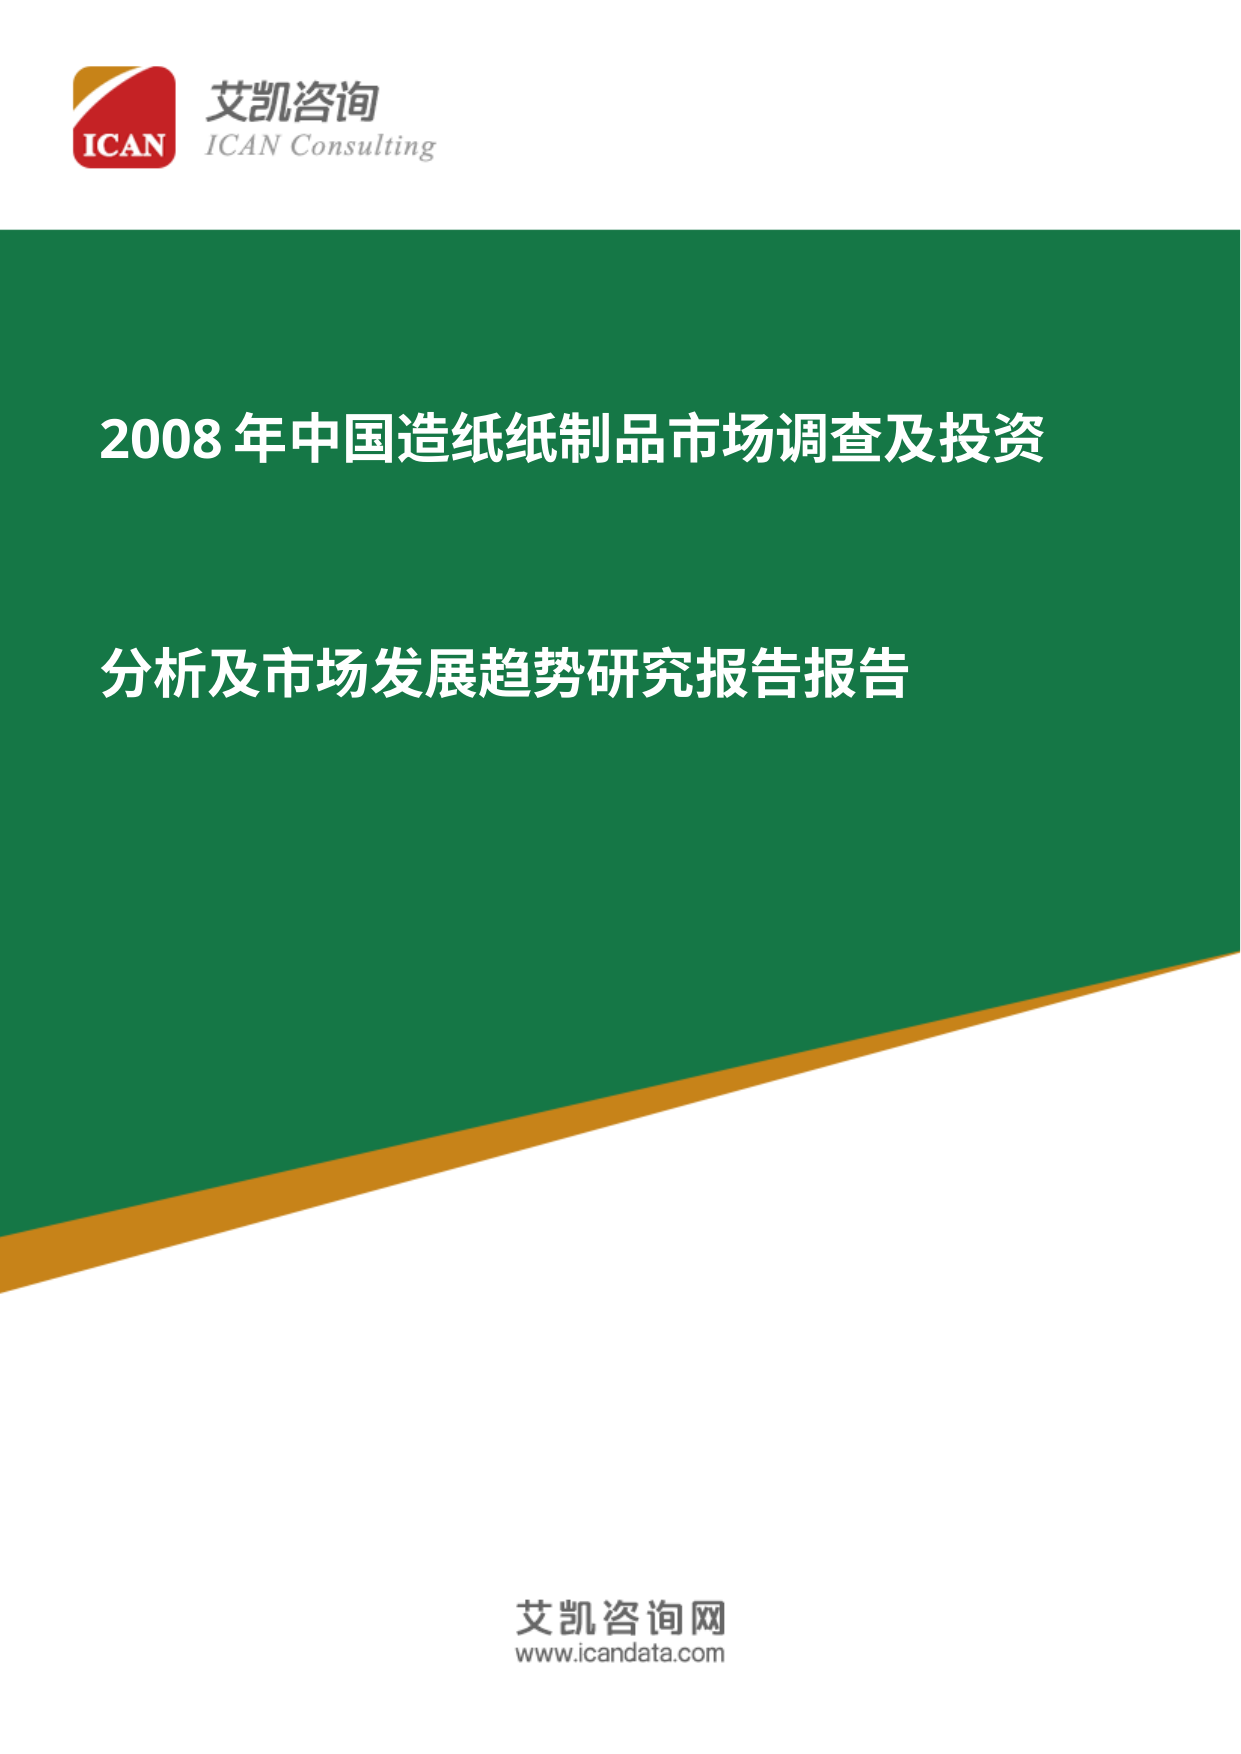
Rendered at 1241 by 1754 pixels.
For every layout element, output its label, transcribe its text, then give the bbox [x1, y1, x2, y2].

subtitle 2008年中国造纸纸制品市场调查及投资分析及市场发展趋势研究报告报告 [99, 386, 1053, 718]
picture [0, 5, 1241, 1754]
